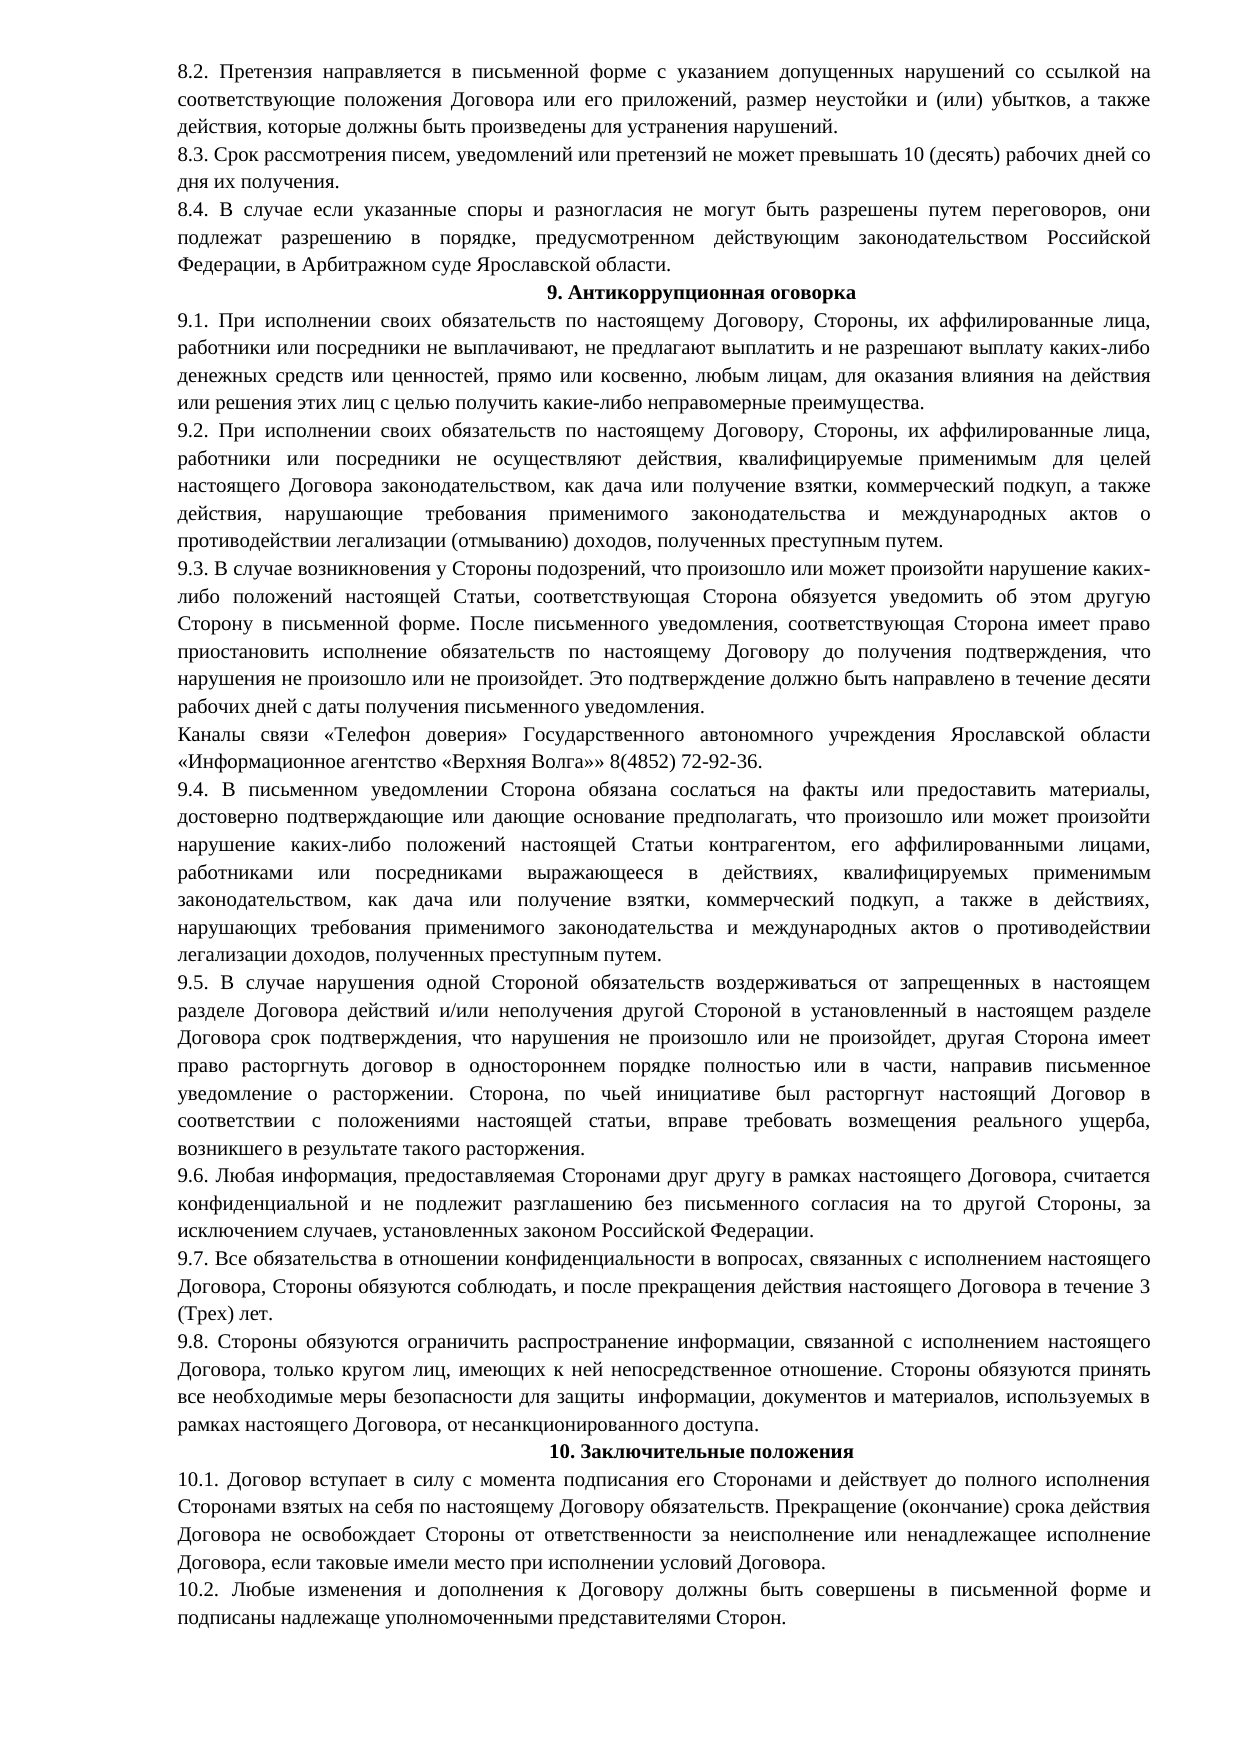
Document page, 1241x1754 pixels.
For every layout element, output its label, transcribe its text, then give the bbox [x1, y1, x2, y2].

text Каналы связи «Телефон доверия» Государственного автономного учреждения Ярославской области «Информационное агентство «Верхняя Волга»» 8(4852) 72-92-36. [177, 722, 1152, 773]
text 9.2. При исполнении своих обязательств по настоящему Договору, Стороны, их аффилированные лица, работники или посредники не осуществляют действия, квалифицируемые применимым для целей настоящего Договора законодательством, как дача или получение взятки, коммерческий подкуп, а также действия, нарушающие требования применимого законодательства и международных актов о противодействии легализации (отмыванию) доходов, полученных преступным путем. [177, 418, 1152, 552]
text 10.1. Договор вступает в силу с момента подписания его Сторонами и действует до полного исполнения Сторонами взятых на себя по настоящему Договору обязательств. Прекращение (окончание) срока действия Договора не освобождает Стороны от ответственности за неисполнение или ненадлежащее исполнение Договора, если таковые имели место при исполнении условий Договора. [177, 1467, 1152, 1574]
text 9.1. При исполнении своих обязательств по настоящему Договору, Стороны, их аффилированные лица, работники или посредники не выплачивают, не предлагают выплатить и не разрешают выплату каких-либо денежных средств или ценностей, прямо или косвенно, любым лицам, для оказания влияния на действия или решения этих лиц с целью получить какие-либо неправомерные преимущества. [177, 307, 1152, 414]
text 9. Антикоррупционная оговорка [222, 280, 1181, 304]
text 8.4. В случае если указанные споры и разногласия не могут быть разрешены путем переговоров, они подлежат разрешению в порядке, предусмотренном действующим законодательством Российской Федерации, в Арбитражном суде Ярославской области. [177, 197, 1152, 276]
text 8.2. Претензия направляется в письменной форме с указанием допущенных нарушений со ссылкой на соответствующие положения Договора или его приложений, размер неустойки и (или) убытков, а также действия, которые должны быть произведены для устранения нарушений. [177, 59, 1152, 138]
text 9.6. Любая информация, предоставляемая Сторонами друг другу в рамках настоящего Договора, считается конфиденциальной и не подлежит разглашению без письменного согласия на то другой Стороны, за исключением случаев, установленных законом Российской Федерации. [177, 1163, 1152, 1242]
text 9.3. В случае возникновения у Стороны подозрений, что произошло или может произойти нарушение каких-либо положений настоящей Статьи, соответствующая Сторона обязуется уведомить об этом другую Сторону в письменной форме. После письменного уведомления, соответствующая Сторона имеет право приостановить исполнение обязательств по настоящему Договору до получения подтверждения, что нарушения не произошло или не произойдет. Это подтверждение должно быть направлено в течение десяти рабочих дней с даты получения письменного уведомления. [177, 556, 1152, 718]
text 9.8. Стороны обязуются ограничить распространение информации, связанной с исполнением настоящего Договора, только кругом лиц, имеющих к ней непосредственное отношение. Стороны обязуются принять все необходимые меры безопасности для защиты информации, документов и материалов, используемых в рамках настоящего Договора, от несанкционированного доступа. [177, 1329, 1152, 1436]
text 9.7. Все обязательства в отношении конфиденциальности в вопросах, связанных с исполнением настоящего Договора, Стороны обязуются соблюдать, и после прекращения действия настоящего Договора в течение 3 (Трех) лет. [177, 1246, 1152, 1325]
text 10. Заключительные положения [222, 1439, 1181, 1463]
text 8.3. Срок рассмотрения писем, уведомлений или претензий не может превышать 10 (десять) рабочих дней со дня их получения. [177, 142, 1152, 193]
text 9.5. В случае нарушения одной Стороной обязательств воздерживаться от запрещенных в настоящем разделе Договора действий и/или неполучения другой Стороной в установленный в настоящем разделе Договора срок подтверждения, что нарушения не произошло или не произойдет, другая Сторона имеет право расторгнуть договор в одностороннем порядке полностью или в части, направив письменное уведомление о расторжении. Сторона, по чьей инициативе был расторгнут настоящий Договор в соответствии с положениями настоящей статьи, вправе требовать возмещения реального ущерба, возникшего в результате такого расторжения. [177, 970, 1152, 1160]
text 10.2. Любые изменения и дополнения к Договору должны быть совершены в письменной форме и подписаны надлежаще уполномоченными представителями Сторон. [177, 1577, 1152, 1629]
text 9.4. В письменном уведомлении Сторона обязана сослаться на факты или предоставить материалы, достоверно подтверждающие или дающие основание предполагать, что произошло или может произойти нарушение каких-либо положений настоящей Статьи контрагентом, его аффилированными лицами, работниками или посредниками выражающееся в действиях, квалифицируемых применимым законодательством, как дача или получение взятки, коммерческий подкуп, а также в действиях, нарушающих требования применимого законодательства и международных актов о противодействии легализации доходов, полученных преступным путем. [177, 777, 1152, 966]
